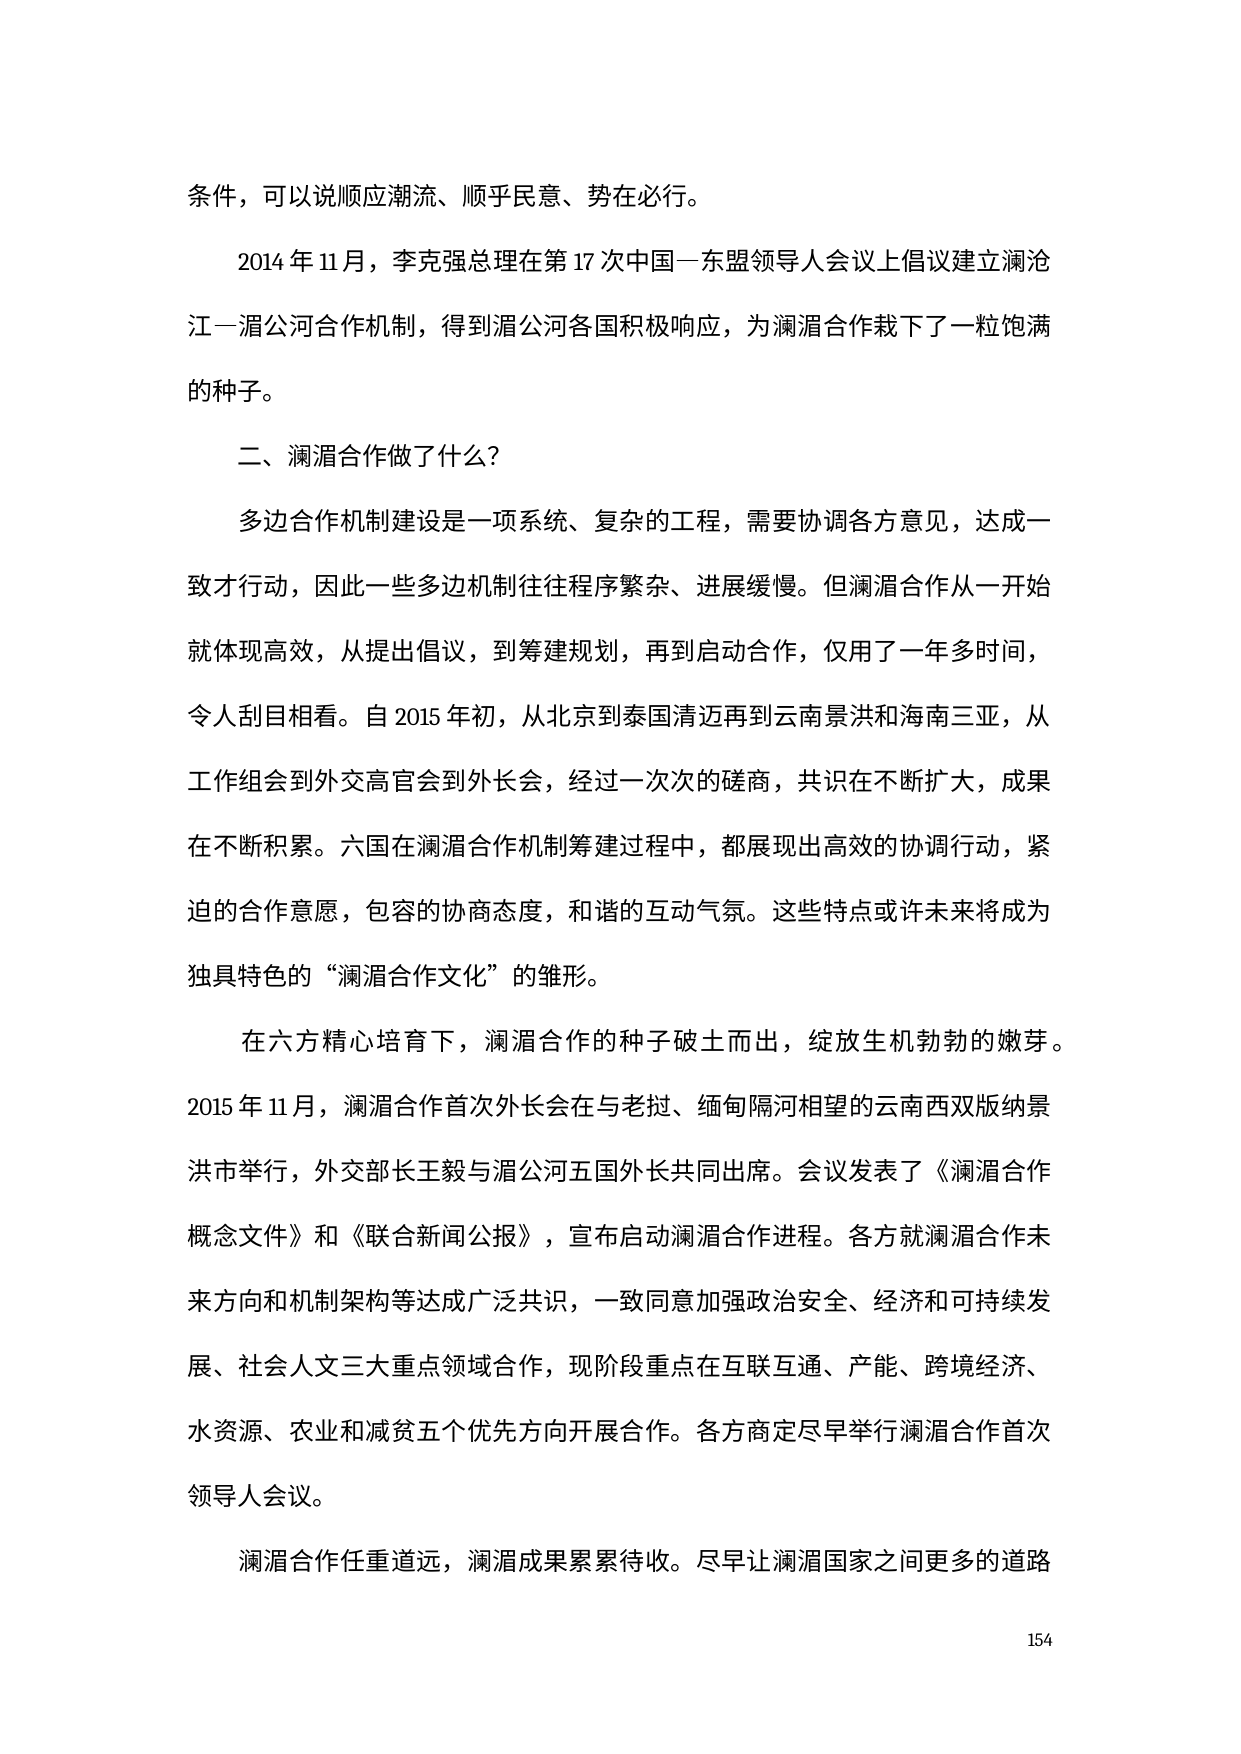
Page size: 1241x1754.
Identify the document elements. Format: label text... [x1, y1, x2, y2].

text 在六方精心培育下，澜湄合作的种子破土而出，绽放生机勃勃的嫩芽。2015年11月，澜湄合作首次外长会在与老挝、缅甸隔河相望的云南西双版纳景洪市举行，外交部长王毅与湄公河五国外长共同出席。会议发表了《澜湄合作概念文件》和《联合新闻公报》，宣布启动澜湄合作进程。各方就澜湄合作未来方向和机制架构等达成广泛共识，一致同意加强政治安全、经济和可持续发展、社会人文三大重点领域合作，现阶段重点在互联互通、产能、跨境经济、水资源、农业和减贫五个优先方向开展合作。各方商定尽早举行澜湄合作首次领导人会议。 [187, 1007, 1053, 1527]
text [187, 162, 1053, 227]
text 二、澜湄合作做了什么？ [187, 422, 1053, 487]
text 2014年11月，李克强总理在第17次中国—东盟领导人会议上倡议建立澜沧江—湄公河合作机制，得到湄公河各国积极响应，为澜湄合作栽下了一粒饱满的种子。 [187, 227, 1053, 422]
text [187, 1527, 1053, 1592]
text 多边合作机制建设是一项系统、复杂的工程，需要协调各方意见，达成一致才行动，因此一些多边机制往往程序繁杂、进展缓慢。但澜湄合作从一开始就体现高效，从提出倡议，到筹建规划，再到启动合作，仅用了一年多时间，令人刮目相看。自2015年初，从北京到泰国清迈再到云南景洪和海南三亚，从工作组会到外交高官会到外长会，经过一次次的磋商，共识在不断扩大，成果在不断积累。六国在澜湄合作机制筹建过程中，都展现出高效的协调行动，紧迫的合作意愿，包容的协商态度，和谐的互动气氛。这些特点或许未来将成为独具特色的“澜湄合作文化”的雏形。 [187, 487, 1053, 1007]
